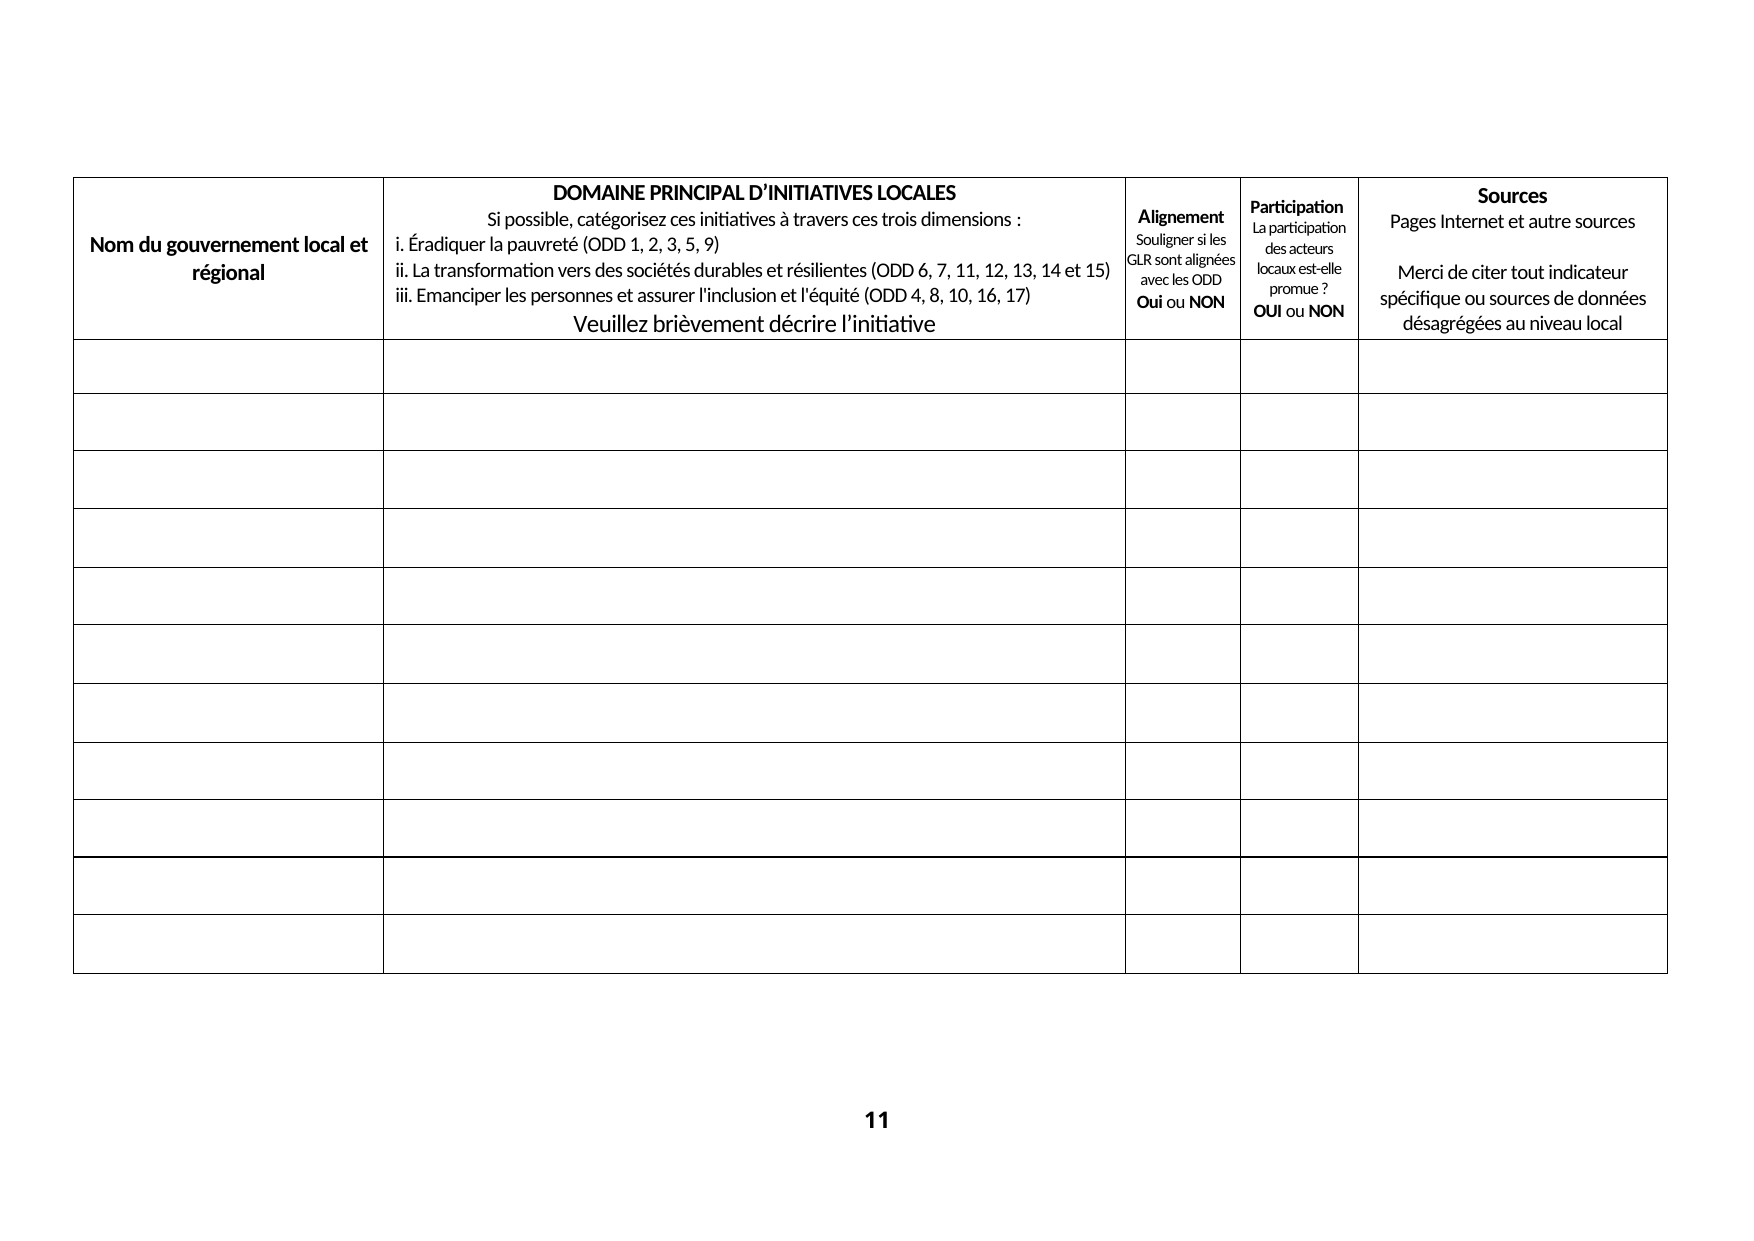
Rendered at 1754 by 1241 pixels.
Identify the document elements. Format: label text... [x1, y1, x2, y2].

table_cell [1241, 684, 1358, 742]
table_cell [384, 340, 1125, 392]
table_cell [384, 568, 1125, 624]
table_header Nom du gouvernement local et régional [74, 178, 383, 338]
table_cell [1359, 451, 1667, 507]
table_cell [74, 684, 383, 742]
table_cell [1359, 743, 1667, 799]
table_cell [1359, 340, 1667, 392]
table_cell [1241, 340, 1358, 392]
table_cell [384, 915, 1125, 973]
table_cell [1241, 509, 1358, 567]
table_cell [1126, 743, 1240, 799]
table_cell [1359, 625, 1667, 683]
table_cell [1359, 509, 1667, 567]
table_cell [1241, 858, 1358, 914]
table_cell [74, 625, 383, 683]
table_cell [1126, 394, 1240, 450]
table_cell [74, 743, 383, 799]
table_header DOMAINE PRINCIPAL D’INITIATIVES LOCALES Si possible, catégorisez ces initiatives à travers ces trois dimensions : i. Éradiquer la pauvreté (ODD 1, 2, 3, 5, 9) ii. La transformation vers des sociétés durables et résilientes (ODD 6, 7, 11, 12, 13, 14 et 15) iii. Emanciper les personnes et assurer l'inclusion et l'équité (ODD 4, 8, 10, 16, 17) Veuillez brièvement décrire l’initiative [384, 178, 1125, 338]
table_cell [1359, 915, 1667, 973]
table_cell [1241, 915, 1358, 973]
table_cell [384, 625, 1125, 683]
table_cell [74, 568, 383, 624]
table_cell [384, 451, 1125, 507]
table_header Sources Pages Internet et autre sources Merci de citer tout indicateur spécifique ou sources de données désagrégées au niveau local [1359, 178, 1667, 338]
table_cell [1126, 509, 1240, 567]
table_header Participation La participation des acteurs locaux est-elle promue ? OUI ou NON [1241, 178, 1358, 338]
table_cell [1241, 625, 1358, 683]
table_cell [1126, 684, 1240, 742]
table_cell [1241, 568, 1358, 624]
table_cell [384, 743, 1125, 799]
table_cell [1241, 800, 1358, 856]
table_cell [384, 800, 1125, 856]
table_cell [74, 394, 383, 450]
table_cell [1126, 915, 1240, 973]
table_cell [1126, 858, 1240, 914]
table_cell [1241, 743, 1358, 799]
table_cell [1359, 568, 1667, 624]
table_cell [384, 858, 1125, 914]
table_cell [74, 800, 383, 856]
table_cell [1359, 858, 1667, 914]
table_cell [74, 509, 383, 567]
table_cell [1359, 800, 1667, 856]
table_cell [1241, 394, 1358, 450]
table_cell [1126, 340, 1240, 392]
table_cell [384, 684, 1125, 742]
table_cell [1359, 684, 1667, 742]
table_cell [74, 340, 383, 392]
table_cell [74, 451, 383, 507]
table_cell [74, 858, 383, 914]
table_cell [1126, 800, 1240, 856]
table_cell [384, 394, 1125, 450]
table_header Alignement Souligner si les GLR sont alignées avec les ODD Oui ou NON [1126, 178, 1240, 338]
table_cell [1241, 451, 1358, 507]
table_cell [1126, 625, 1240, 683]
table_cell [1126, 568, 1240, 624]
table_cell [384, 509, 1125, 567]
table_cell [74, 915, 383, 973]
table_cell [1359, 394, 1667, 450]
table_cell [1126, 451, 1240, 507]
